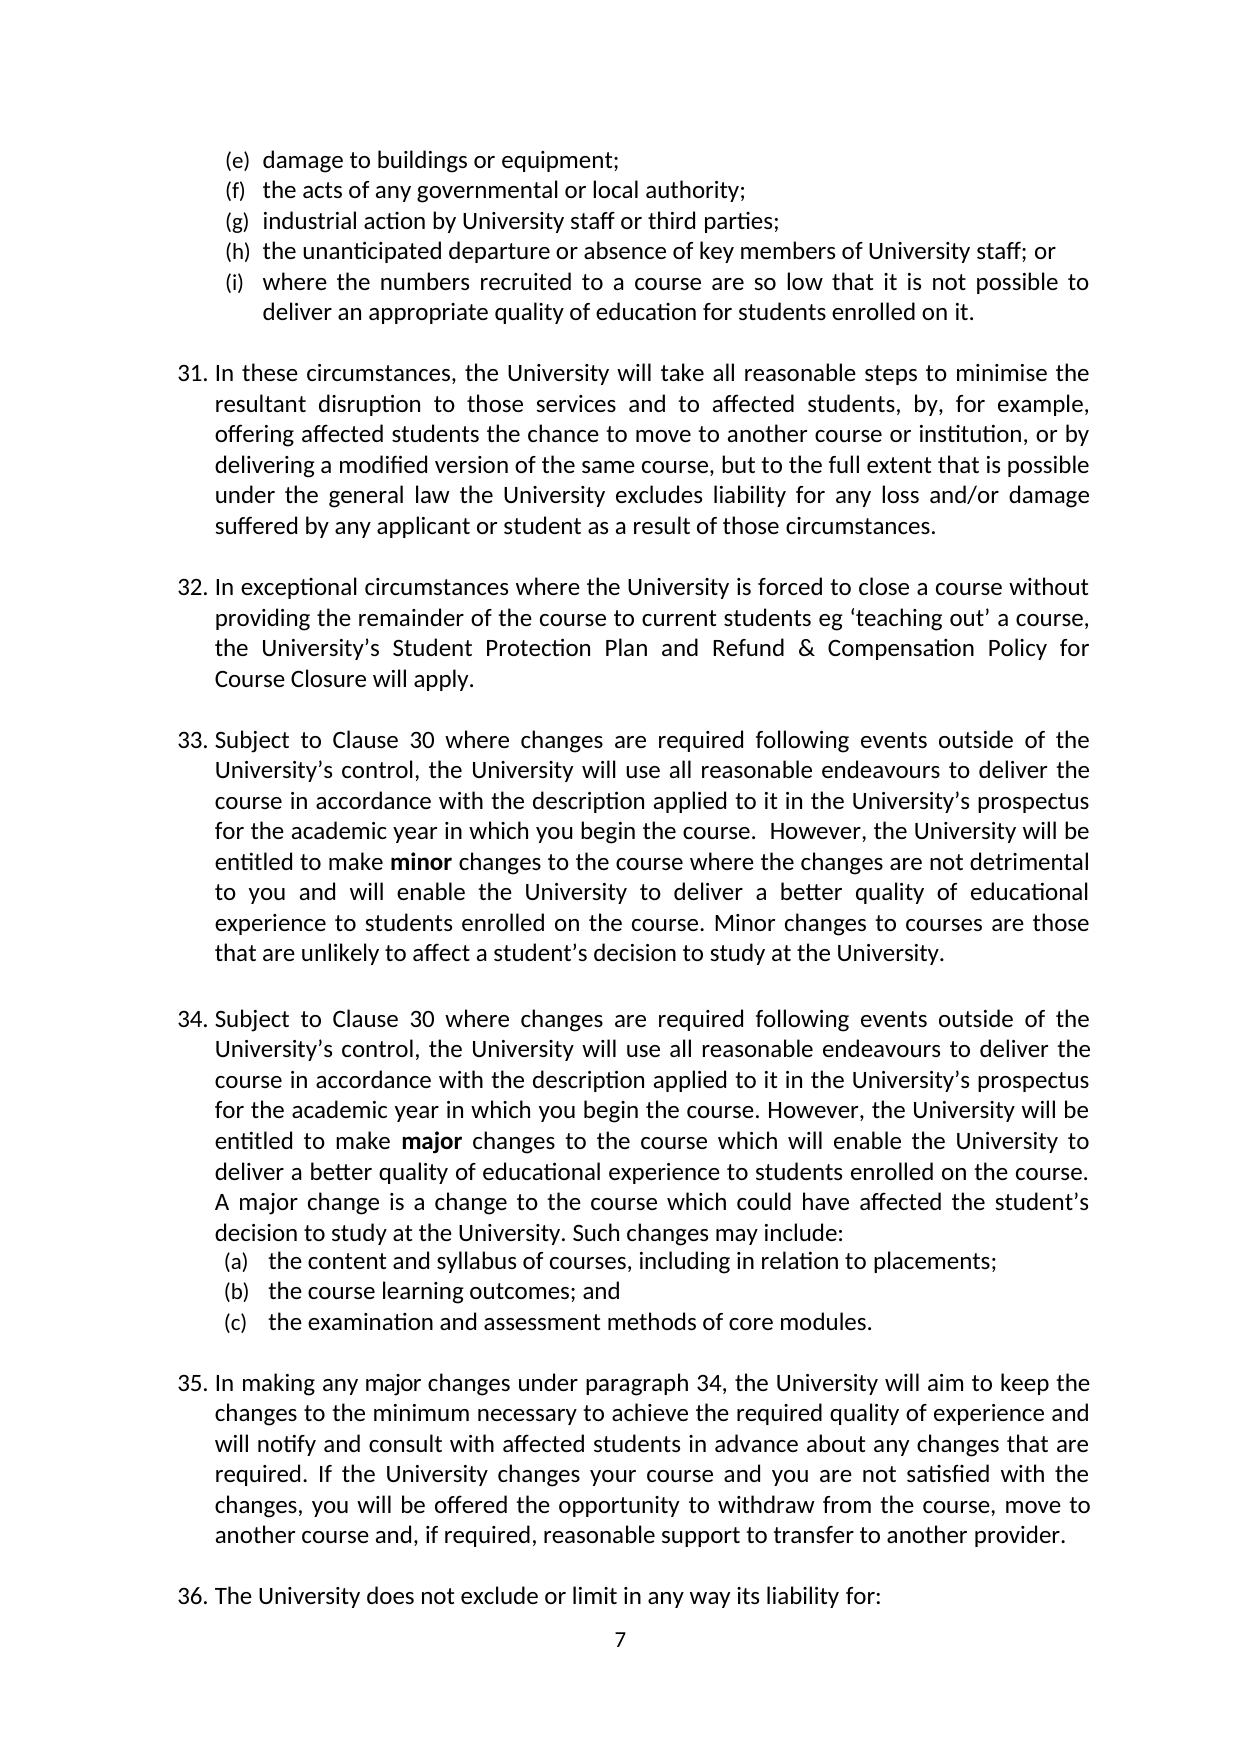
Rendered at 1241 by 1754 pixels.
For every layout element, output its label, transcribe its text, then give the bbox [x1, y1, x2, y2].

list Subject to Clause 30 where changes are required following events outside of the University’s control, the University will use all reasonable endeavours to deliver the course in accordance with the description applied to it in the University’s prospectus for the academic year in which you begin the course. However, the University will be entitled to make major changes to the course which will enable the University to deliver a better quality of educational experience to students enrolled on the course. A major change is a change to the course which could have affected the student’s decision to study at the University. Such changes may include: [177, 1003, 1091, 1247]
list the acts of any governmental or local authority; [225, 174, 1103, 205]
list the content and syllabus of courses, including in relation to placements; [224, 1247, 1103, 1275]
list industrial action by University staff or third parties; [225, 205, 1103, 235]
list the unanticipated departure or absence of key members of University staff; or [225, 235, 1103, 266]
list Subject to Clause 30 where changes are required following events outside of the University’s control, the University will use all reasonable endeavours to deliver the course in accordance with the description applied to it in the University’s prospectus for the academic year in which you begin the course. However, the University will be entitled to make minor changes to the course where the changes are not detrimental to you and will enable the University to deliver a better quality of educational experience to students enrolled on the course. Minor changes to courses are those that are unlikely to affect a student’s decision to study at the University. [177, 724, 1091, 968]
list In these circumstances, the University will take all reasonable steps to minimise the resultant disruption to those services and to affected students, by, for example, offering affected students the chance to move to another course or institution, or by delivering a modified version of the same course, but to the full extent that is possible under the general law the University excludes liability for any loss and/or damage suffered by any applicant or student as a result of those circumstances. [177, 357, 1091, 541]
list the examination and assessment methods of core modules. [224, 1306, 1103, 1336]
list damage to buildings or equipment; [225, 144, 1103, 174]
list the course learning outcomes; and [224, 1275, 1103, 1306]
list where the numbers recruited to a course are so low that it is not possible to deliver an appropriate quality of education for students enrolled on it. [225, 266, 1091, 327]
list In exceptional circumstances where the University is forced to close a course without providing the remainder of the course to current students eg ‘teaching out’ a course, the University’s Student Protection Plan and Refund & Compensation Policy for Course Closure will apply. [177, 571, 1091, 693]
list In making any major changes under paragraph 34, the University will aim to keep the changes to the minimum necessary to achieve the required quality of experience and will notify and consult with affected students in advance about any changes that are required. If the University changes your course and you are not satisfied with the changes, you will be offered the opportunity to withdraw from the course, move to another course and, if required, reasonable support to transfer to another provider. [177, 1367, 1091, 1550]
list The University does not exclude or limit in any way its liability for: [177, 1580, 1103, 1611]
